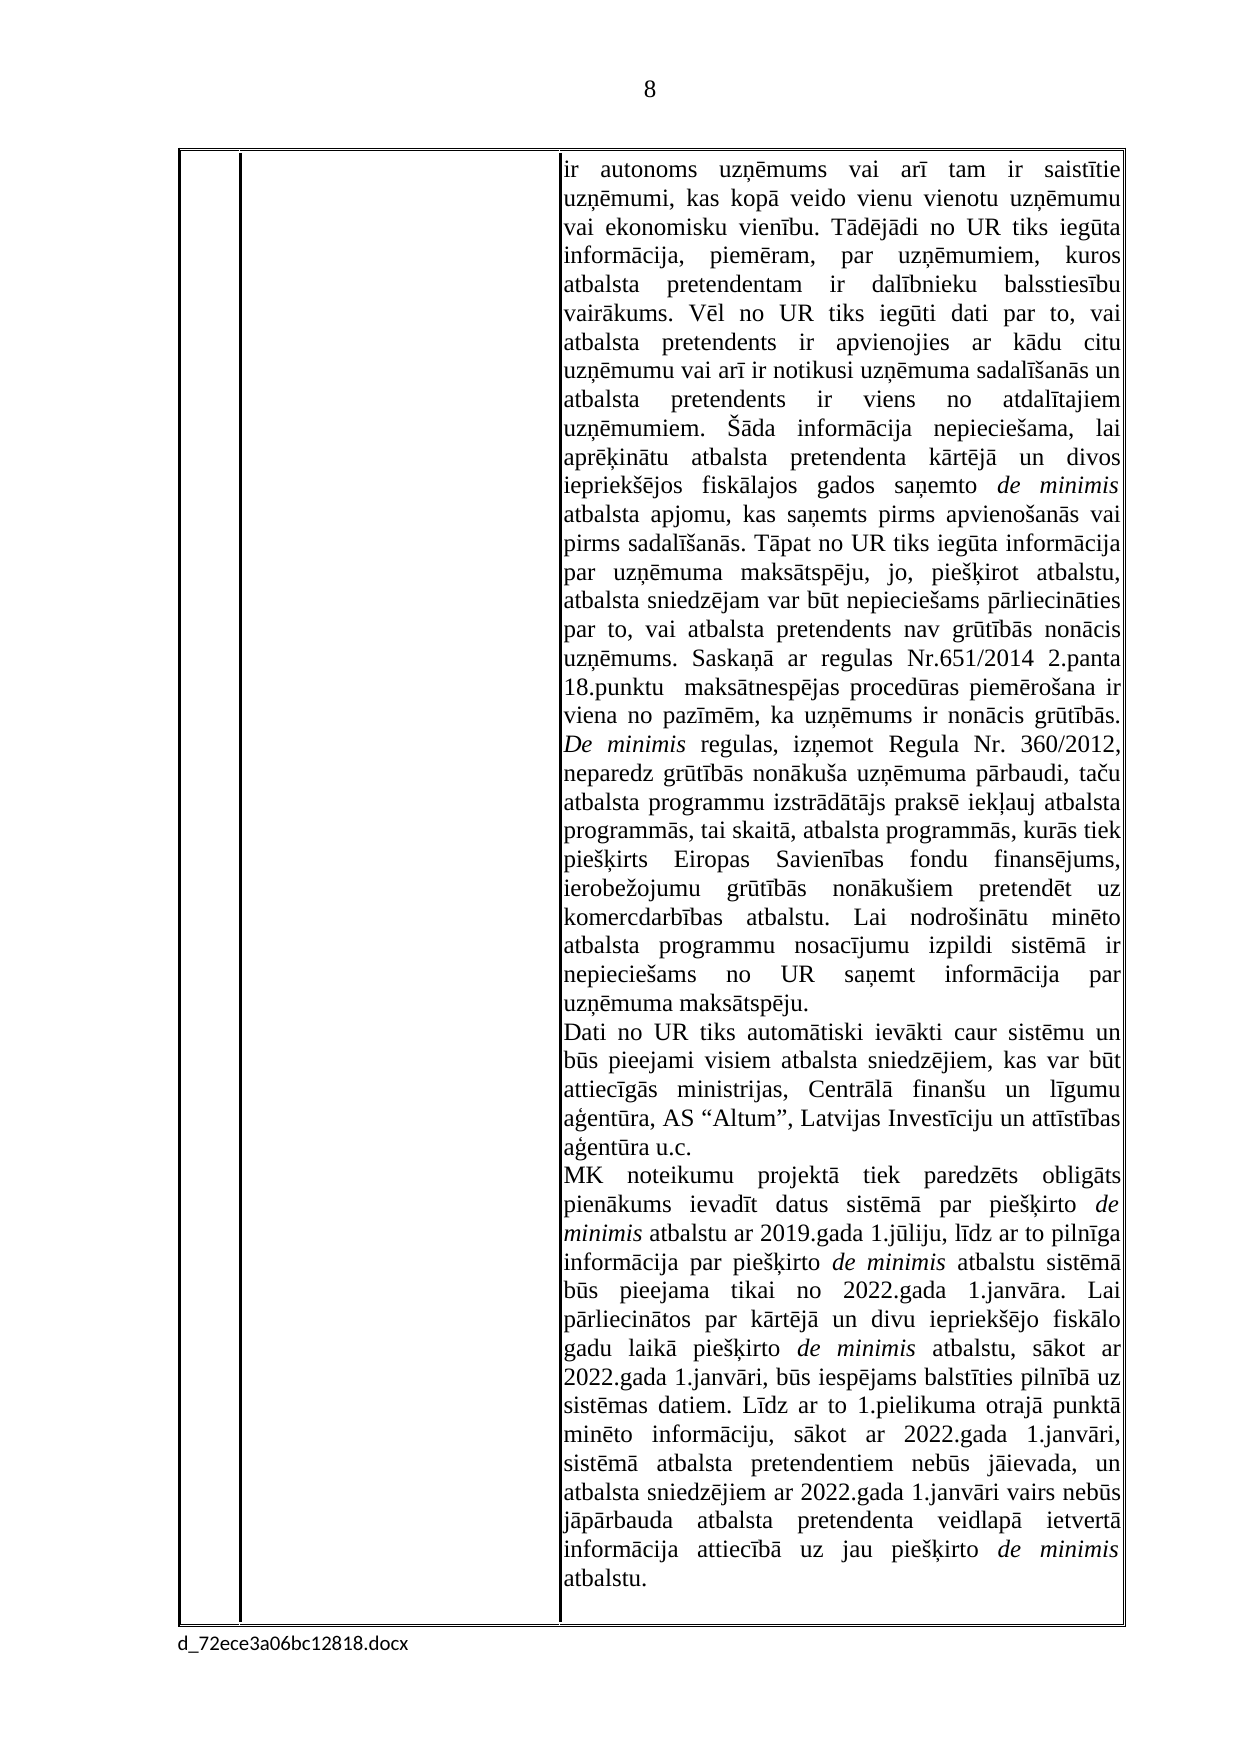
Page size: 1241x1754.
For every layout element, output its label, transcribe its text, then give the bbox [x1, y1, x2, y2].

table_cell 2. [180, 149, 240, 1623]
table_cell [560, 151, 1123, 1623]
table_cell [240, 149, 560, 1623]
